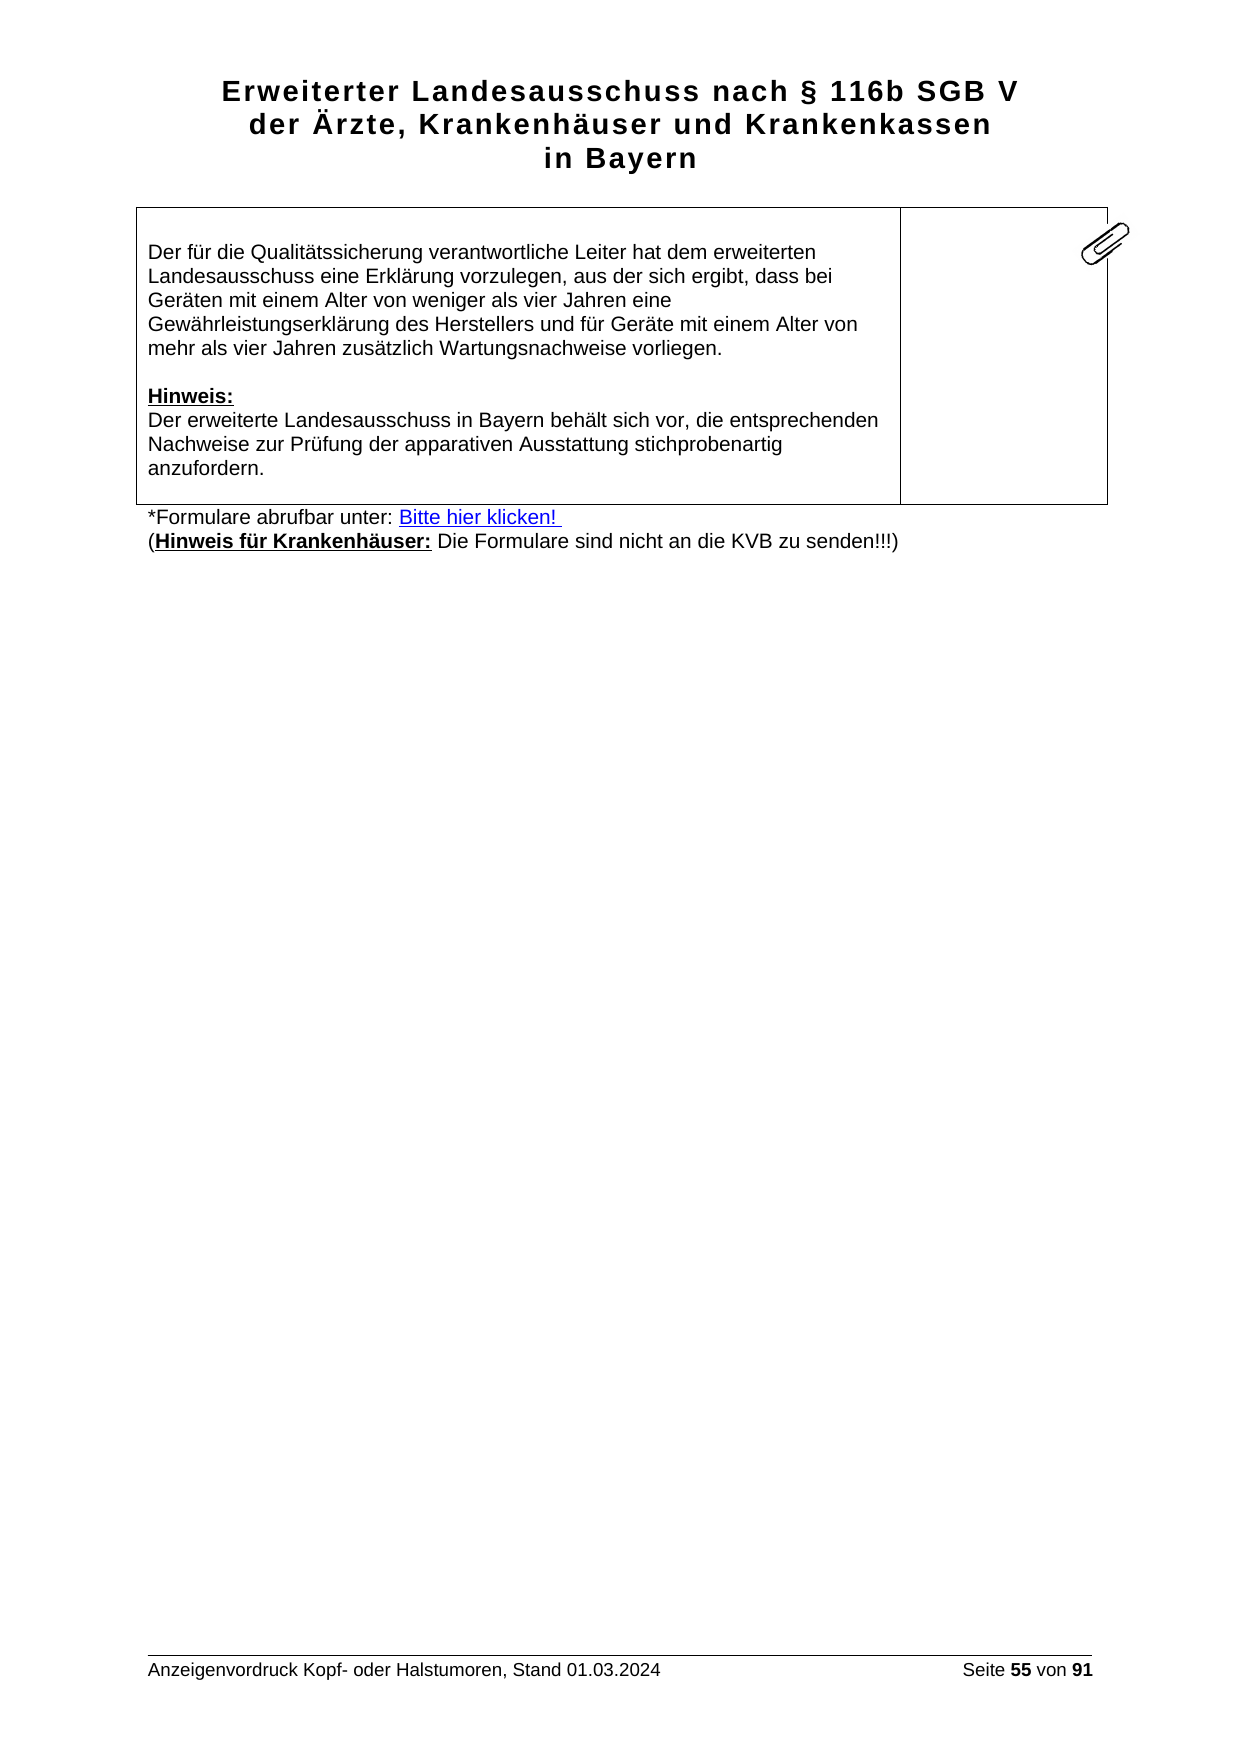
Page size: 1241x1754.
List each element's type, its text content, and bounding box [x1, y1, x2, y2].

table_header [901, 208, 1107, 504]
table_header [137, 208, 900, 504]
text (Hinweis für Krankenhäuser: Die Formulare sind nicht an die KVB zu senden!!!) [148, 529, 1092, 553]
text *Formulare abrufbar unter: Bitte hier klicken! [148, 505, 1092, 529]
